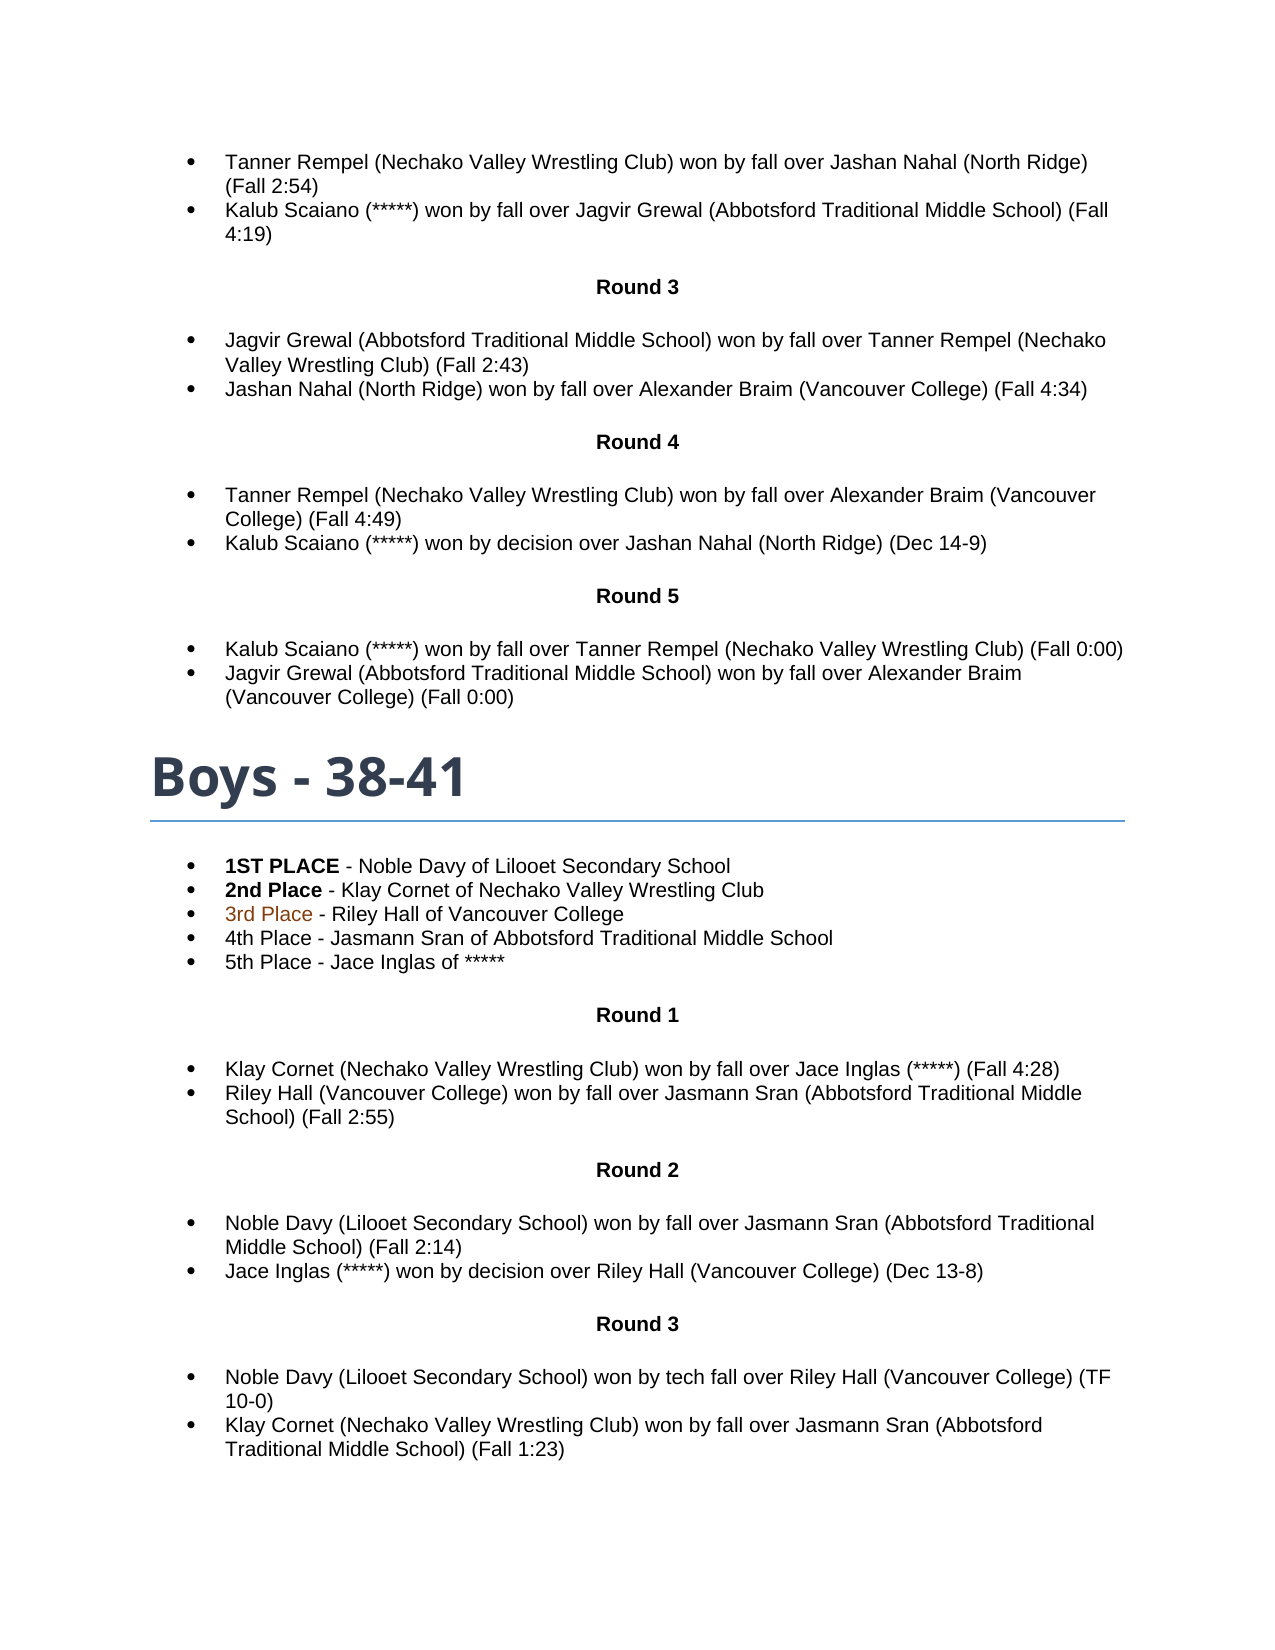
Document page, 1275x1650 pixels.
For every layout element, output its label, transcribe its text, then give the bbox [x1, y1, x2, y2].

list Jagvir Grewal (Abbotsford Traditional Middle School) won by fall over Tanner Rempel (Nechako Valley Wrestling Club) (Fall 2:43) [187, 328, 1125, 376]
list Noble Davy (Lilooet Secondary School) won by tech fall over Riley Hall (Vancouver College) (TF 10-0) [187, 1365, 1125, 1413]
list Kalub Scaiano (*****) won by decision over Jashan Nahal (North Ridge) (Dec 14-9) [187, 531, 1125, 555]
list 5th Place - Jace Inglas of ***** [187, 950, 1125, 974]
list Jashan Nahal (North Ridge) won by fall over Alexander Braim (Vancouver College) (Fall 4:34) [187, 376, 1125, 400]
text Round 3 [150, 275, 1125, 299]
list Jace Inglas (*****) won by decision over Riley Hall (Vancouver College) (Dec 13-8) [187, 1259, 1125, 1283]
text Round 3 [150, 1312, 1125, 1336]
list 2nd Place - Klay Cornet of Nechako Valley Wrestling Club [187, 878, 1125, 902]
list Klay Cornet (Nechako Valley Wrestling Club) won by fall over Jace Inglas (*****) (Fall 4:28) [187, 1056, 1125, 1080]
list Noble Davy (Lilooet Secondary School) won by fall over Jasmann Sran (Abbotsford Traditional Middle School) (Fall 2:14) [187, 1211, 1125, 1259]
list Tanner Rempel (Nechako Valley Wrestling Club) won by fall over Jashan Nahal (North Ridge) (Fall 2:54) [187, 150, 1125, 198]
list Kalub Scaiano (*****) won by fall over Tanner Rempel (Nechako Valley Wrestling Club) (Fall 0:00) [187, 637, 1125, 661]
text Round 5 [150, 584, 1125, 608]
list 4th Place - Jasmann Sran of Abbotsford Traditional Middle School [187, 926, 1125, 950]
list Klay Cornet (Nechako Valley Wrestling Club) won by fall over Jasmann Sran (Abbotsford Traditional Middle School) (Fall 1:23) [187, 1413, 1125, 1461]
list Kalub Scaiano (*****) won by fall over Jagvir Grewal (Abbotsford Traditional Middle School) (Fall 4:19) [187, 198, 1125, 246]
title Boys - 38-41 [150, 738, 1125, 820]
text Round 1 [150, 1003, 1125, 1027]
list Jagvir Grewal (Abbotsford Traditional Middle School) won by fall over Alexander Braim (Vancouver College) (Fall 0:00) [187, 661, 1125, 709]
list 3rd Place - Riley Hall of Vancouver College [187, 902, 1125, 926]
text Round 4 [150, 429, 1125, 453]
text Round 2 [150, 1158, 1125, 1182]
list 1st Place - Noble Davy of Lilooet Secondary School [187, 854, 1125, 878]
list Tanner Rempel (Nechako Valley Wrestling Club) won by fall over Alexander Braim (Vancouver College) (Fall 4:49) [187, 483, 1125, 531]
list Riley Hall (Vancouver College) won by fall over Jasmann Sran (Abbotsford Traditional Middle School) (Fall 2:55) [187, 1080, 1125, 1128]
